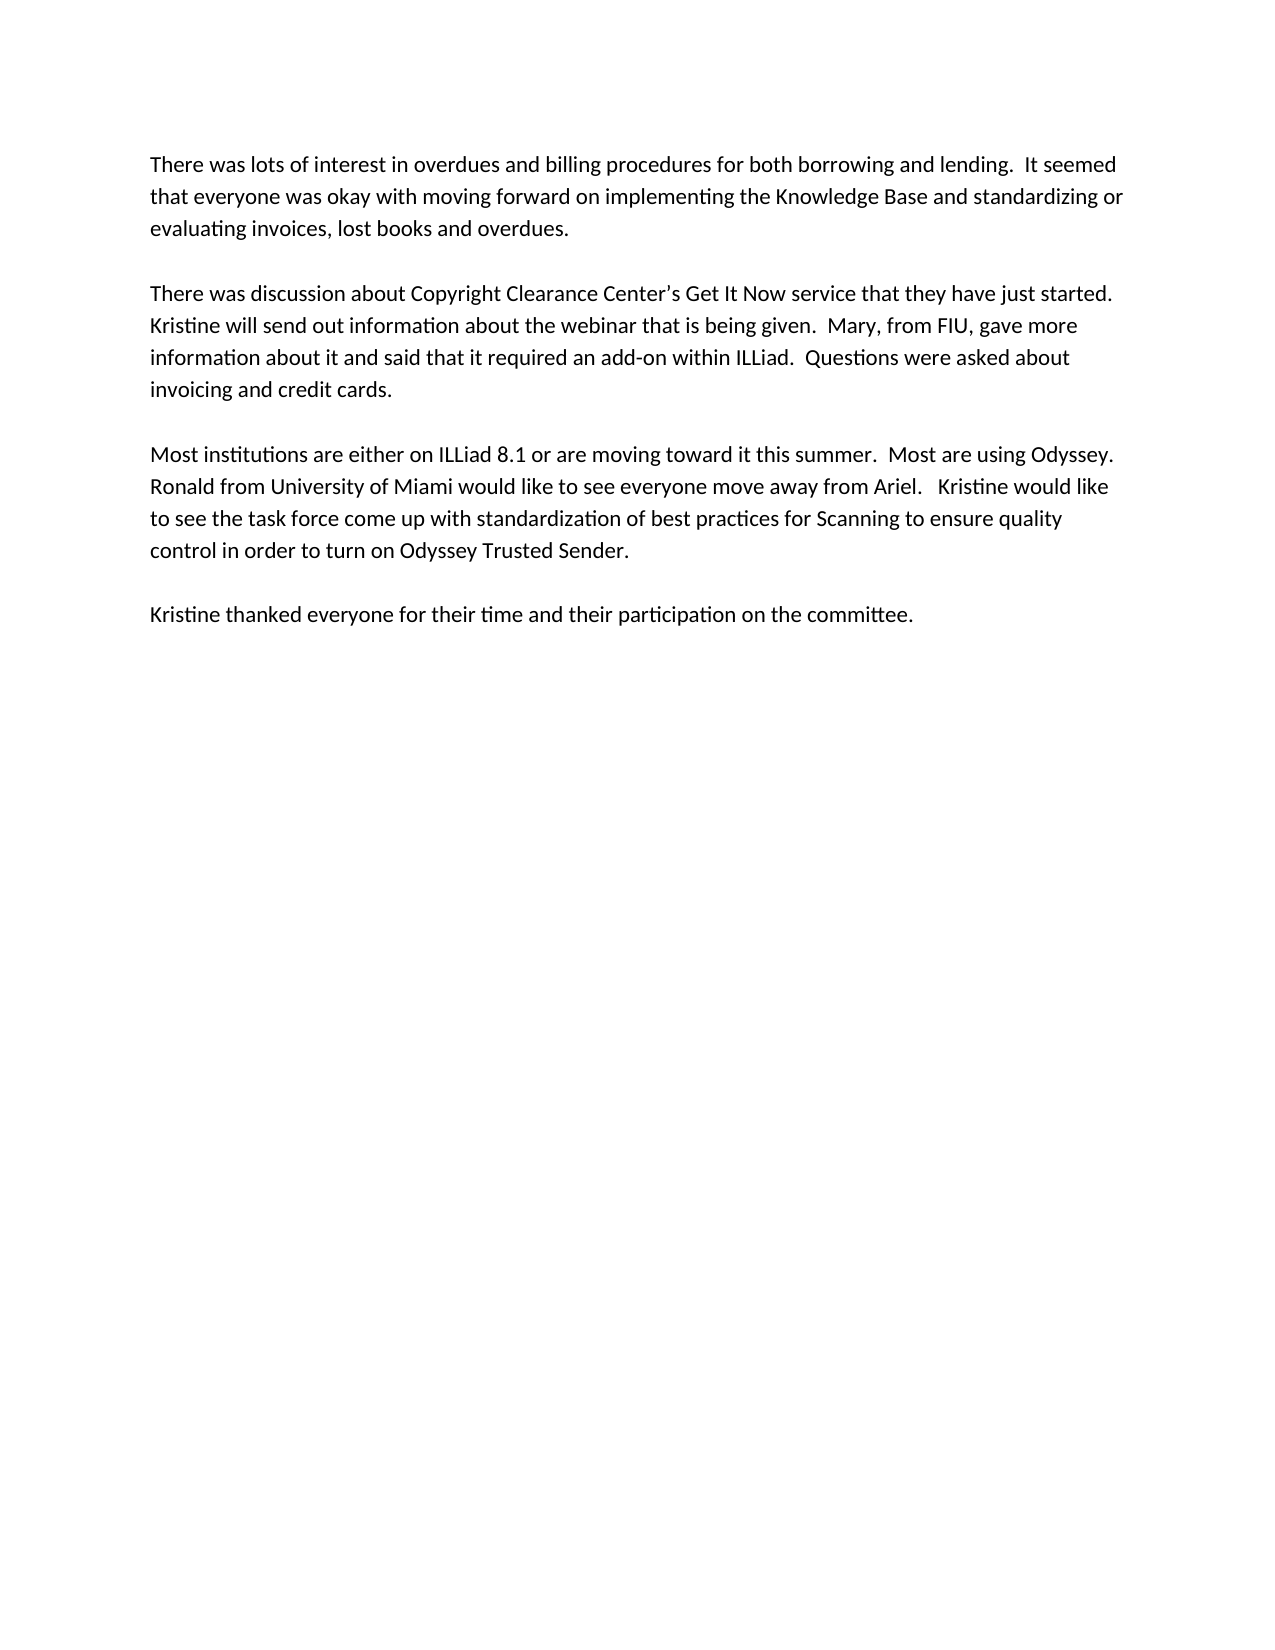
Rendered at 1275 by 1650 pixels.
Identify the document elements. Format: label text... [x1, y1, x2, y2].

text Most institutions are either on ILLiad 8.1 or are moving toward it this summer. Most are using Odyssey. Ronald from University of Miami would like to see everyone move away from Ariel. Kristine would like to see the task force come up with standardization of best practices for Scanning to ensure quality control in order to turn on Odyssey Trusted Sender. [150, 440, 1125, 564]
text There was discussion about Copyright Clearance Center’s Get It Now service that they have just started. Kristine will send out information about the webinar that is being given. Mary, from FIU, gave more information about it and said that it required an add-on within ILLiad. Questions were asked about invoicing and credit cards. [150, 279, 1125, 403]
text Kristine thanked everyone for their time and their participation on the committee. [150, 601, 1125, 629]
text There was lots of interest in overdues and billing procedures for both borrowing and lending. It seemed that everyone was okay with moving forward on implementing the Knowledge Base and standardizing or evaluating invoices, lost books and overdues. [150, 150, 1125, 242]
